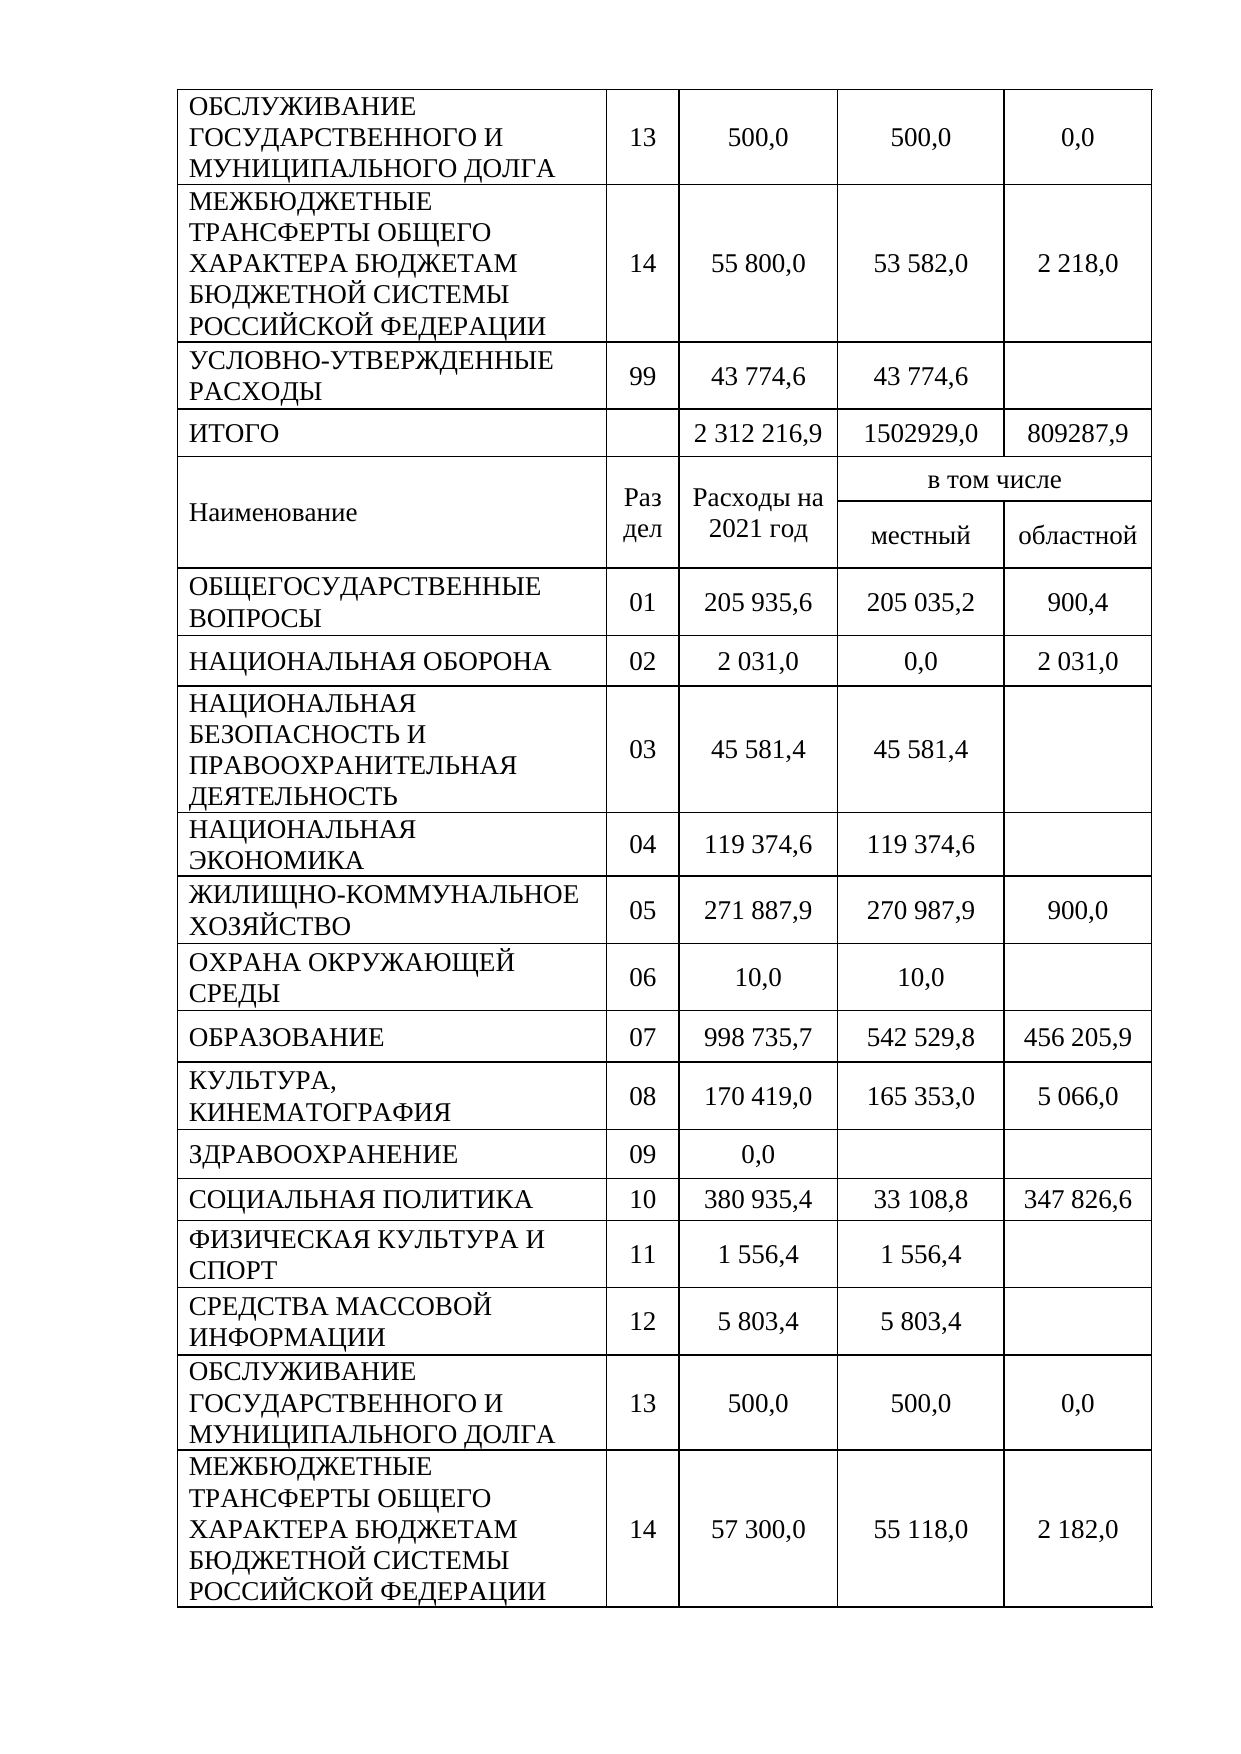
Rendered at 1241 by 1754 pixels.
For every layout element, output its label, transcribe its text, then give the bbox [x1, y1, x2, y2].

table_cell 2 218,0 [1005, 185, 1151, 341]
table_cell ОХРАНА ОКРУЖАЮЩЕЙ СРЕДЫ [178, 944, 606, 1009]
table_cell 08 [607, 1063, 678, 1128]
table_cell 500,0 [838, 90, 1003, 184]
table_cell 271 887,9 [680, 877, 837, 942]
table_cell 542 529,8 [838, 1011, 1003, 1061]
table_cell МЕЖБЮДЖЕТНЫЕ ТРАНСФЕРТЫ ОБЩЕГО ХАРАКТЕРА БЮДЖЕТАМ БЮДЖЕТНОЙ СИСТЕМЫ РОССИЙСКОЙ ФЕДЕРАЦИИ [178, 185, 606, 341]
table_cell 06 [607, 944, 678, 1009]
table_cell 119 374,6 [838, 813, 1003, 875]
table_cell 14 [607, 1451, 678, 1606]
table_cell НАЦИОНАЛЬНАЯ ОБОРОНА [178, 636, 606, 685]
table_cell [1005, 1221, 1151, 1287]
table_cell 11 [607, 1221, 678, 1287]
table_cell ОБРАЗОВАНИЕ [178, 1011, 606, 1061]
table_cell ОБЩЕГОСУДАРСТВЕННЫЕ ВОПРОСЫ [178, 569, 606, 634]
table_cell 14 [607, 185, 678, 341]
table_cell 10,0 [680, 944, 837, 1009]
table_cell 500,0 [680, 1356, 837, 1449]
table_cell ФИЗИЧЕСКАЯ КУЛЬТУРА И СПОРТ [178, 1221, 606, 1287]
table_cell 119 374,6 [680, 813, 837, 875]
table_cell [1005, 1288, 1151, 1354]
table_cell [1005, 687, 1151, 811]
table_cell 900,4 [1005, 569, 1151, 634]
table_cell Раздел [607, 457, 678, 567]
table_cell ИТОГО [178, 410, 606, 456]
table_cell 55 800,0 [680, 185, 837, 341]
table_cell ЗДРАВООХРАНЕНИЕ [178, 1130, 606, 1177]
table_cell 5 066,0 [1005, 1063, 1151, 1128]
table_cell 2 312 216,9 [680, 410, 837, 456]
table_cell 57 300,0 [680, 1451, 837, 1606]
table_cell [1005, 813, 1151, 875]
table_cell УСЛОВНО-УТВЕРЖДЕННЫЕ РАСХОДЫ [178, 343, 606, 408]
table_cell 33 108,8 [838, 1179, 1003, 1219]
table_cell 13 [607, 90, 678, 184]
table_cell 45 581,4 [680, 687, 837, 811]
table_cell КУЛЬТУРА, КИНЕМАТОГРАФИЯ [178, 1063, 606, 1128]
table_cell 0,0 [1005, 1356, 1151, 1449]
table_cell [607, 410, 678, 456]
table_cell 04 [607, 813, 678, 875]
table_cell Расходы на 2021 год [680, 457, 837, 567]
table_cell 01 [607, 569, 678, 634]
table_cell 55 118,0 [838, 1451, 1003, 1606]
table_cell 347 826,6 [1005, 1179, 1151, 1219]
table_cell МЕЖБЮДЖЕТНЫЕ ТРАНСФЕРТЫ ОБЩЕГО ХАРАКТЕРА БЮДЖЕТАМ БЮДЖЕТНОЙ СИСТЕМЫ РОССИЙСКОЙ ФЕДЕРАЦИИ [178, 1451, 606, 1606]
table_cell 13 [607, 1356, 678, 1449]
table_cell 900,0 [1005, 877, 1151, 942]
table_cell 03 [607, 687, 678, 811]
table_cell 45 581,4 [838, 687, 1003, 811]
table_cell 809287,9 [1005, 410, 1151, 456]
table_cell НАЦИОНАЛЬНАЯ ЭКОНОМИКА [178, 813, 606, 875]
table_cell 12 [607, 1288, 678, 1354]
table_cell 500,0 [680, 90, 837, 184]
table_cell 43 774,6 [838, 343, 1003, 408]
table_cell 5 803,4 [838, 1288, 1003, 1354]
table_cell 0,0 [1005, 90, 1151, 184]
table_cell областной [1005, 502, 1151, 567]
table_cell [1005, 944, 1151, 1009]
table_cell 10 [607, 1179, 678, 1219]
table_cell 380 935,4 [680, 1179, 837, 1219]
table_cell СОЦИАЛЬНАЯ ПОЛИТИКА [178, 1179, 606, 1219]
table_cell 09 [607, 1130, 678, 1177]
table_cell 270 987,9 [838, 877, 1003, 942]
table_cell 1 556,4 [680, 1221, 837, 1287]
table_cell [838, 1130, 1003, 1177]
table_cell ОБСЛУЖИВАНИЕ ГОСУДАРСТВЕННОГО И МУНИЦИПАЛЬНОГО ДОЛГА [178, 90, 606, 184]
table_cell 07 [607, 1011, 678, 1061]
table_cell 2 182,0 [1005, 1451, 1151, 1606]
table_cell 02 [607, 636, 678, 685]
table_cell 5 803,4 [680, 1288, 837, 1354]
table_cell 205 035,2 [838, 569, 1003, 634]
table_cell 53 582,0 [838, 185, 1003, 341]
table_cell 1502929,0 [838, 410, 1003, 456]
table_cell местный [838, 502, 1003, 567]
table_cell 170 419,0 [680, 1063, 837, 1128]
table_cell 0,0 [838, 636, 1003, 685]
table_cell НАЦИОНАЛЬНАЯ БЕЗОПАСНОСТЬ И ПРАВООХРАНИТЕЛЬНАЯ ДЕЯТЕЛЬНОСТЬ [178, 687, 606, 811]
table_cell 0,0 [680, 1130, 837, 1177]
table_cell в том числе [838, 457, 1151, 500]
table_cell 05 [607, 877, 678, 942]
table_cell Наименование [178, 457, 606, 567]
table_cell 456 205,9 [1005, 1011, 1151, 1061]
table_cell 10,0 [838, 944, 1003, 1009]
table_cell [1005, 343, 1151, 408]
table_cell ЖИЛИЩНО-КОММУНАЛЬНОЕ ХОЗЯЙСТВО [178, 877, 606, 942]
table_cell 500,0 [838, 1356, 1003, 1449]
table_cell 205 935,6 [680, 569, 837, 634]
table_cell 1 556,4 [838, 1221, 1003, 1287]
table_cell 43 774,6 [680, 343, 837, 408]
table_cell 2 031,0 [1005, 636, 1151, 685]
table_cell 998 735,7 [680, 1011, 837, 1061]
table_cell СРЕДСТВА МАССОВОЙ ИНФОРМАЦИИ [178, 1288, 606, 1354]
table_cell 2 031,0 [680, 636, 837, 685]
table_cell 99 [607, 343, 678, 408]
table_cell 165 353,0 [838, 1063, 1003, 1128]
table_cell ОБСЛУЖИВАНИЕ ГОСУДАРСТВЕННОГО И МУНИЦИПАЛЬНОГО ДОЛГА [178, 1356, 606, 1449]
table_cell [1005, 1130, 1151, 1177]
